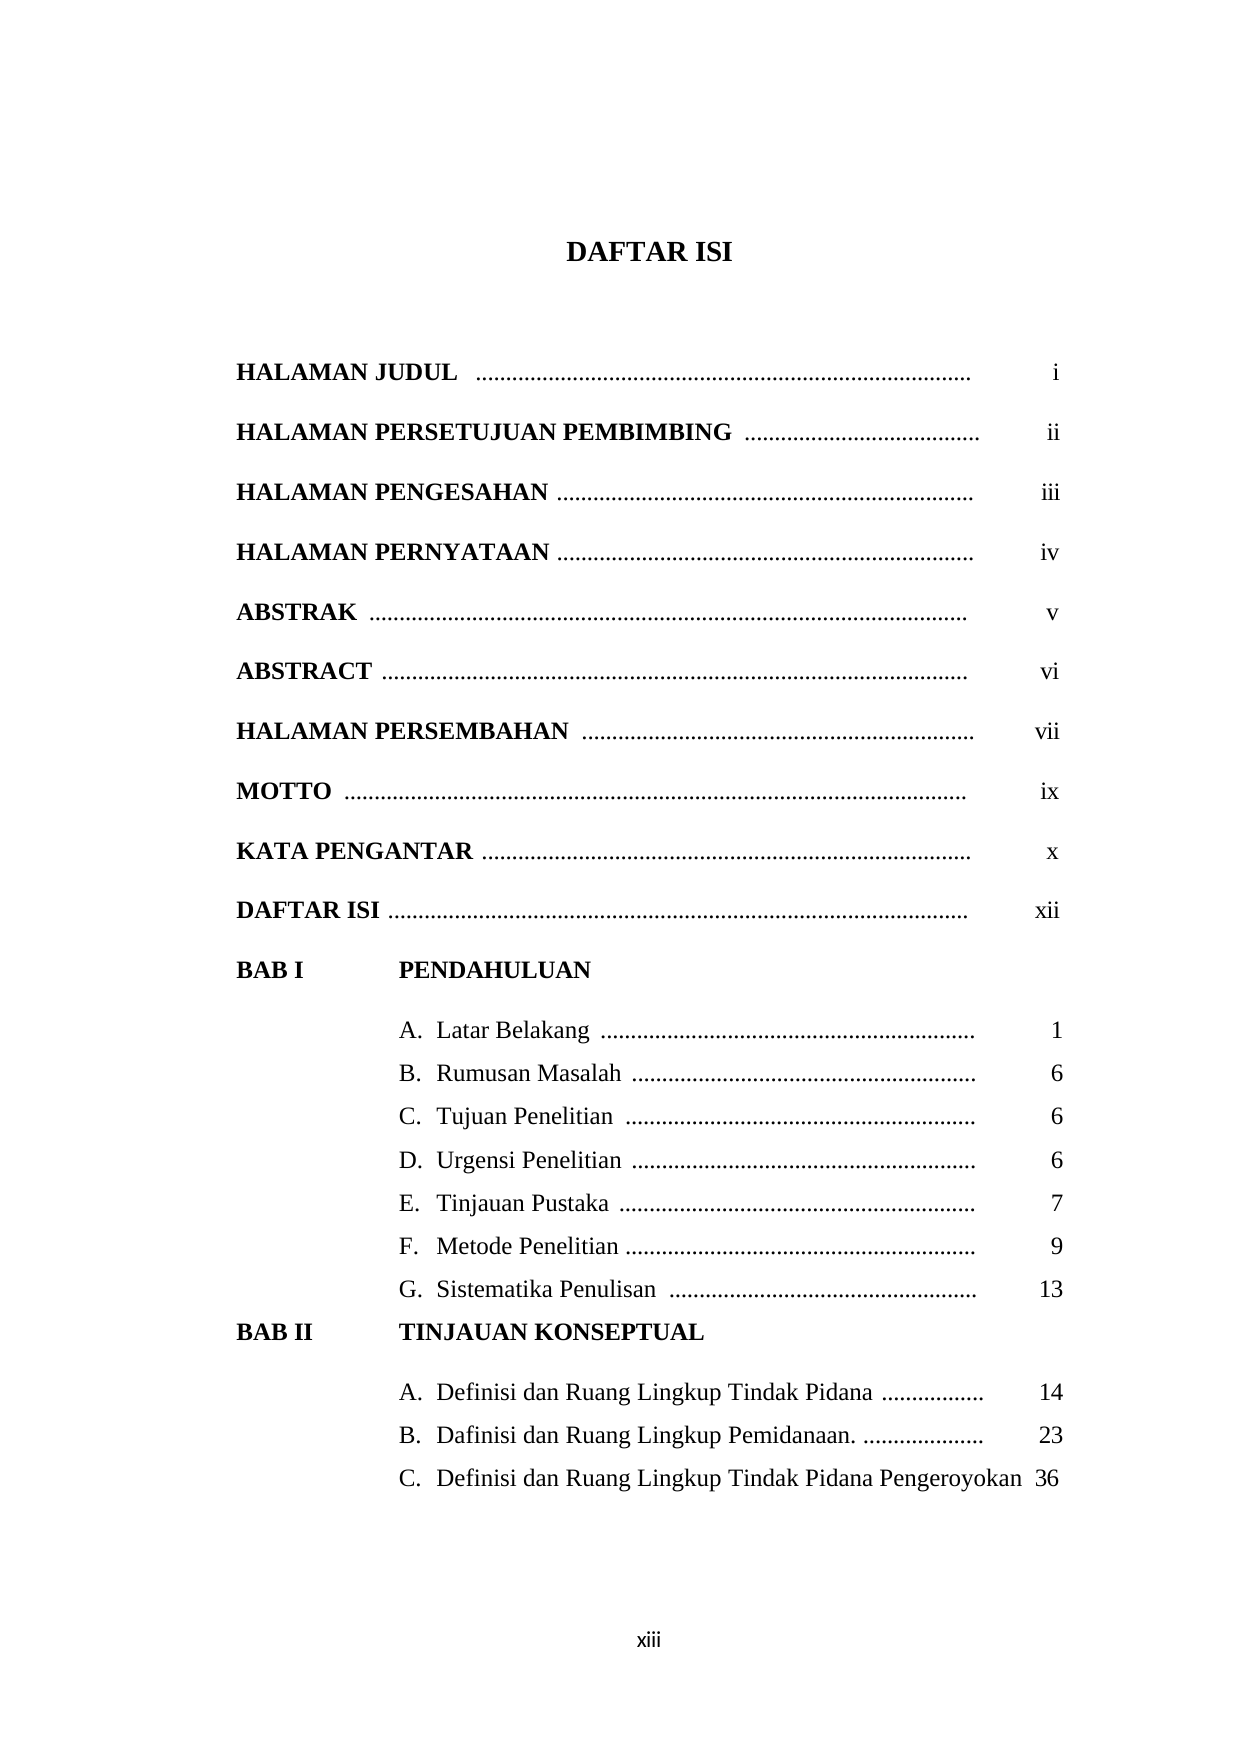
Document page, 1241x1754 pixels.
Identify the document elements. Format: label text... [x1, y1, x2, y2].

text HALAMAN JUDUL .................................................................................. i [236, 357, 1076, 386]
subtitle DAFTAR ISI [243, 234, 1056, 268]
